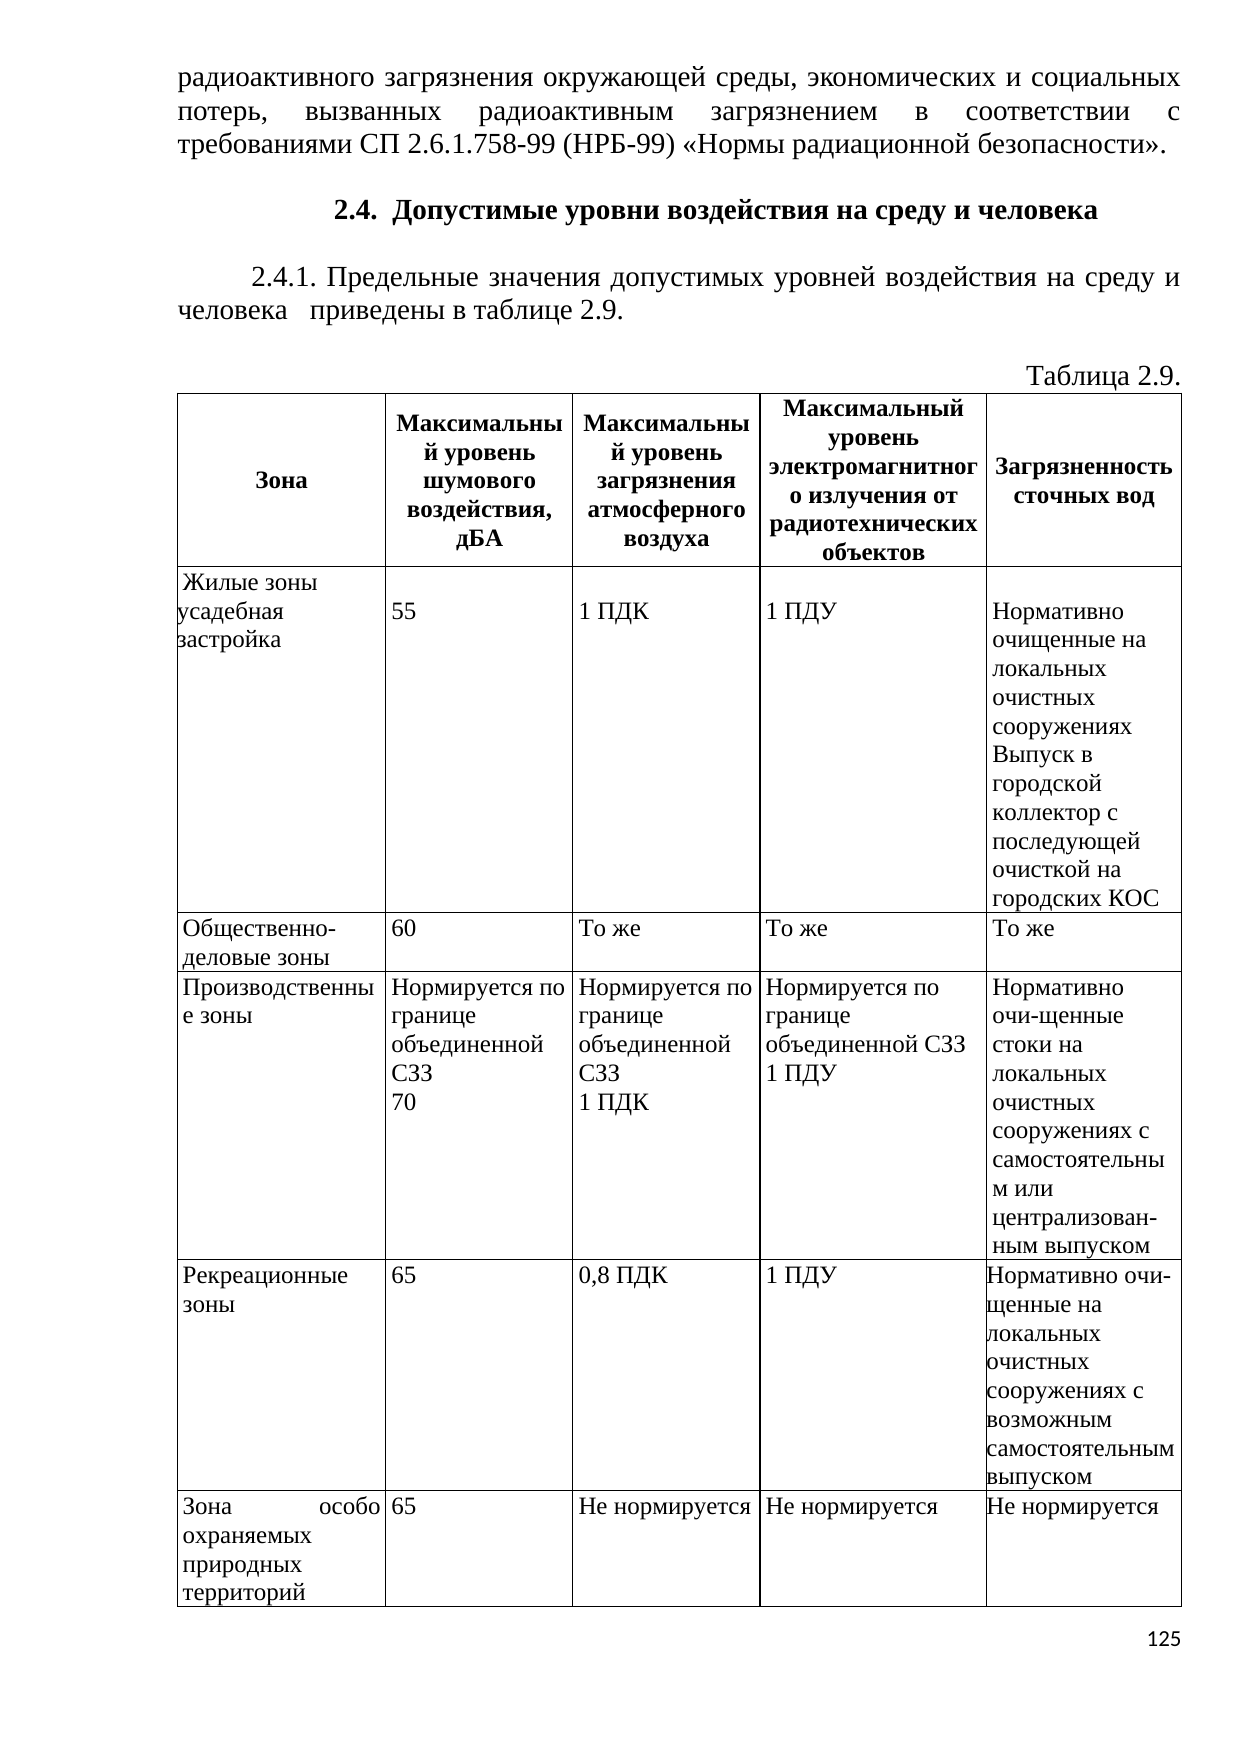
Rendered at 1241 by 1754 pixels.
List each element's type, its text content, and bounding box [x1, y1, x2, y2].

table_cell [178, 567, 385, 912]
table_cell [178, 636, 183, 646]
text Таблица 2.9. [177, 359, 1181, 392]
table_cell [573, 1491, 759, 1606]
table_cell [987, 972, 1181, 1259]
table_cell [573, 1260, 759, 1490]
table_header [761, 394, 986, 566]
text 2.4.1. Предельные значения допустимых уровней воздействия на среду и человека приведены в таблице 2.9. [177, 259, 1181, 326]
text 2.4. Допустимые уровни воздействия на среду и человека [177, 193, 1181, 226]
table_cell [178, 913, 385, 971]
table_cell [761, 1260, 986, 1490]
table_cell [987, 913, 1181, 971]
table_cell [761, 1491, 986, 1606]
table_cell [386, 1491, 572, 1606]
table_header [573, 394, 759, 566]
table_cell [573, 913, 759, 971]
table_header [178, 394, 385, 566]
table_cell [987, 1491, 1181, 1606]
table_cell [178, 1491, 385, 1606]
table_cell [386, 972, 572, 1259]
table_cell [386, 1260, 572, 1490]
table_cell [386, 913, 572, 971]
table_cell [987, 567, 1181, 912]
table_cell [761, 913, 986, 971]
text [177, 59, 1181, 160]
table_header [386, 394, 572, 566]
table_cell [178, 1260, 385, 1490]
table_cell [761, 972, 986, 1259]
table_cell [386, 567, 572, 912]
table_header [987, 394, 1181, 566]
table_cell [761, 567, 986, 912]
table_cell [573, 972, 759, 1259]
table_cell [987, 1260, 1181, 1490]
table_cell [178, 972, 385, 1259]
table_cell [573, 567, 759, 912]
